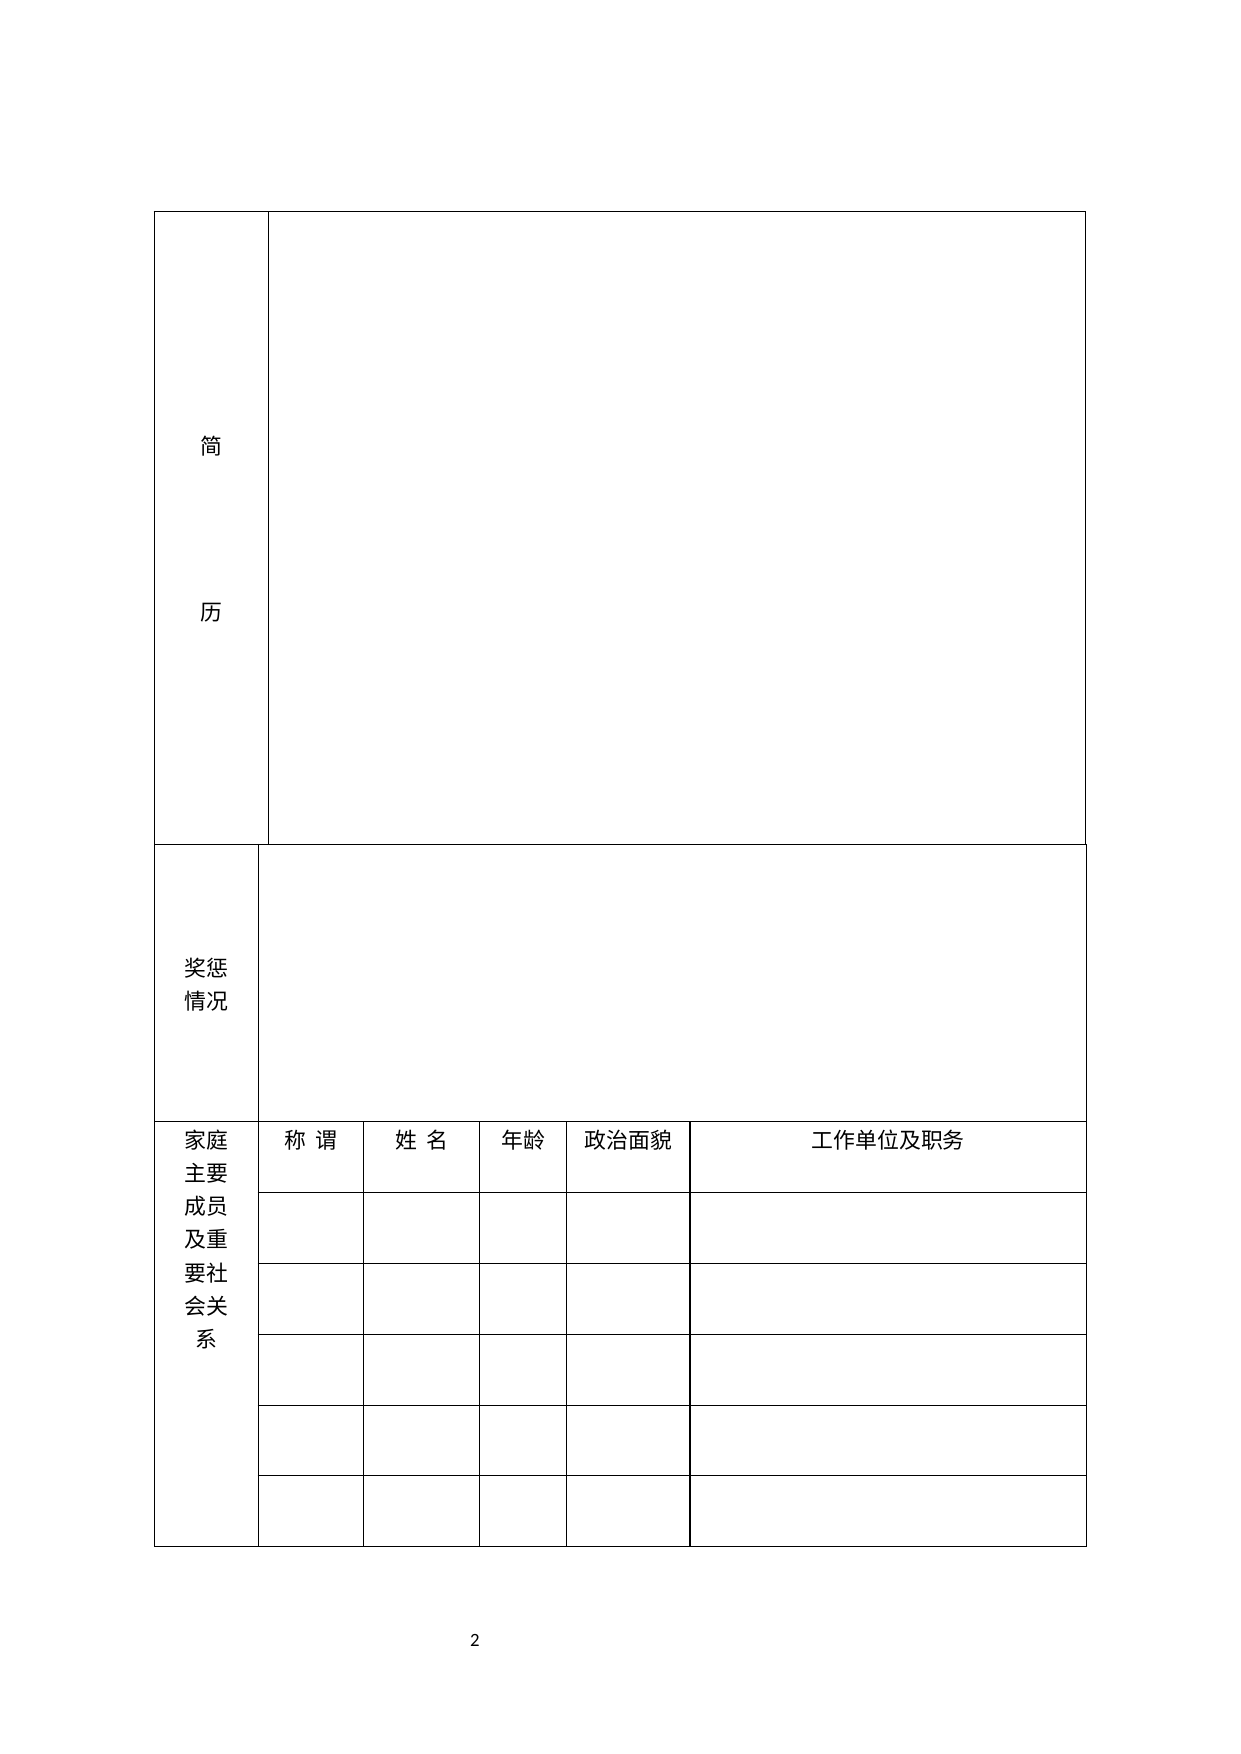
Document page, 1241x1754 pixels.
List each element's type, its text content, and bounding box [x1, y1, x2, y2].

table_cell [259, 1335, 363, 1404]
table_cell [567, 1264, 689, 1334]
table_cell [480, 1335, 566, 1404]
table_cell [259, 1476, 363, 1546]
table_cell [480, 1476, 566, 1546]
table_cell [567, 1406, 689, 1475]
table_cell 称 谓 [259, 1122, 363, 1192]
table_cell 姓 名 [364, 1122, 479, 1192]
table_cell [567, 1476, 689, 1546]
table_cell [691, 1264, 1086, 1334]
table_cell [480, 1406, 566, 1475]
table_cell 奖惩 情况 [155, 845, 258, 1121]
table_cell [691, 1193, 1086, 1263]
table_cell [364, 1264, 479, 1334]
table_cell [259, 845, 1086, 1121]
table_cell [269, 212, 1085, 844]
table_cell [364, 1193, 479, 1263]
table_cell 年龄 [480, 1122, 566, 1192]
table_cell [567, 1335, 689, 1404]
table_cell 政治面貌 [567, 1122, 689, 1192]
table_cell [691, 1406, 1086, 1475]
table_cell [364, 1476, 479, 1546]
table_cell [259, 1264, 363, 1334]
table_cell [480, 1264, 566, 1334]
table_cell 家庭 主要 成员 及重 要社 会关 系 [155, 1122, 258, 1546]
table_cell [691, 1335, 1086, 1404]
table_cell [259, 1193, 363, 1263]
table_cell 工作单位及职务 [691, 1122, 1086, 1192]
table_cell [480, 1193, 566, 1263]
table_cell [364, 1335, 479, 1404]
table_cell [364, 1406, 479, 1475]
table_cell [259, 1406, 363, 1475]
table_cell 简 历 [155, 212, 268, 844]
table_cell [691, 1476, 1086, 1546]
table_cell [567, 1193, 689, 1263]
